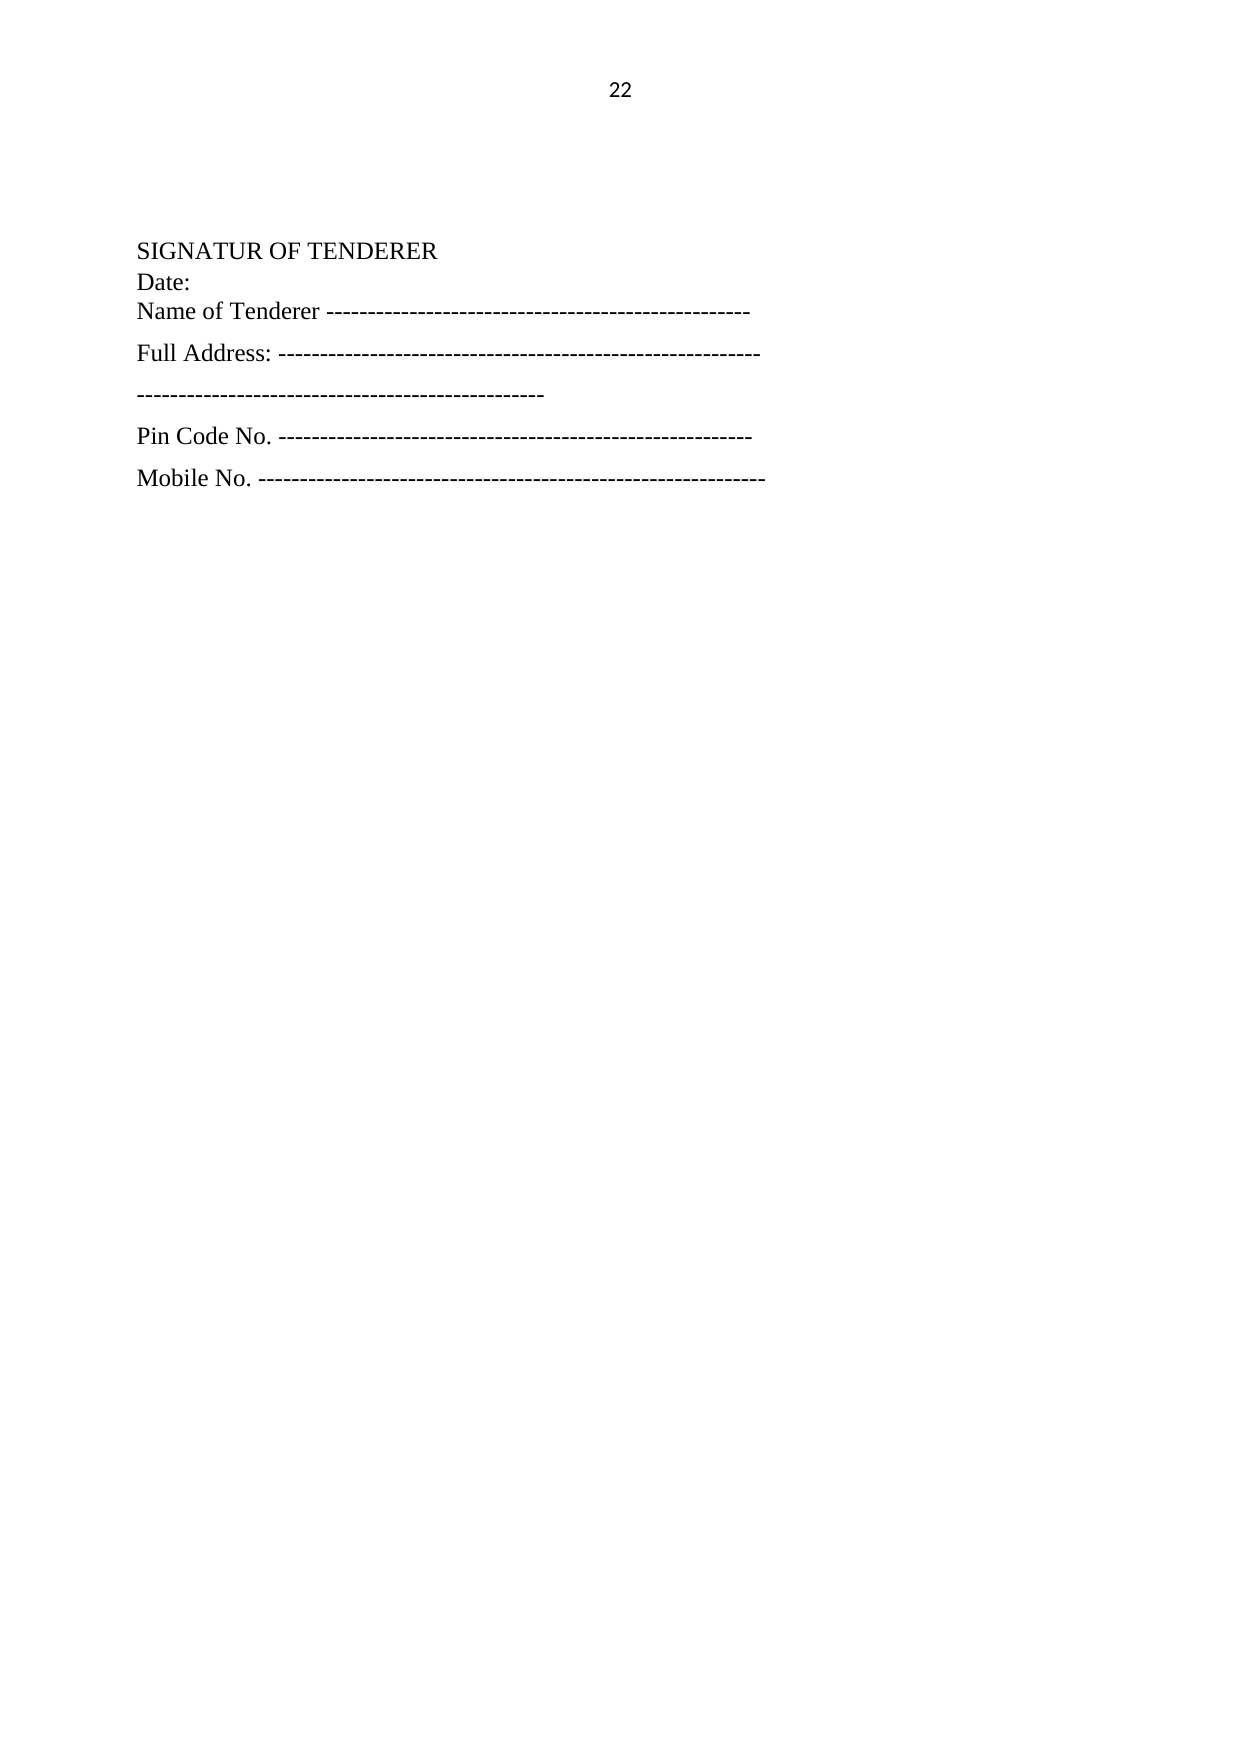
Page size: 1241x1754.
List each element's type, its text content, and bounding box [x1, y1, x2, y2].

text ------------------------------------------------- [136, 379, 1113, 408]
text Full Address: ---------------------------------------------------------- [136, 338, 1113, 366]
text Date: [136, 267, 1113, 296]
text SIGNATUR OF TENDERER [136, 236, 1113, 264]
text Mobile No. ------------------------------------------------------------- [136, 463, 1113, 492]
text Name of Tenderer --------------------------------------------------- [136, 296, 1113, 324]
text Pin Code No. --------------------------------------------------------- [136, 421, 1113, 450]
